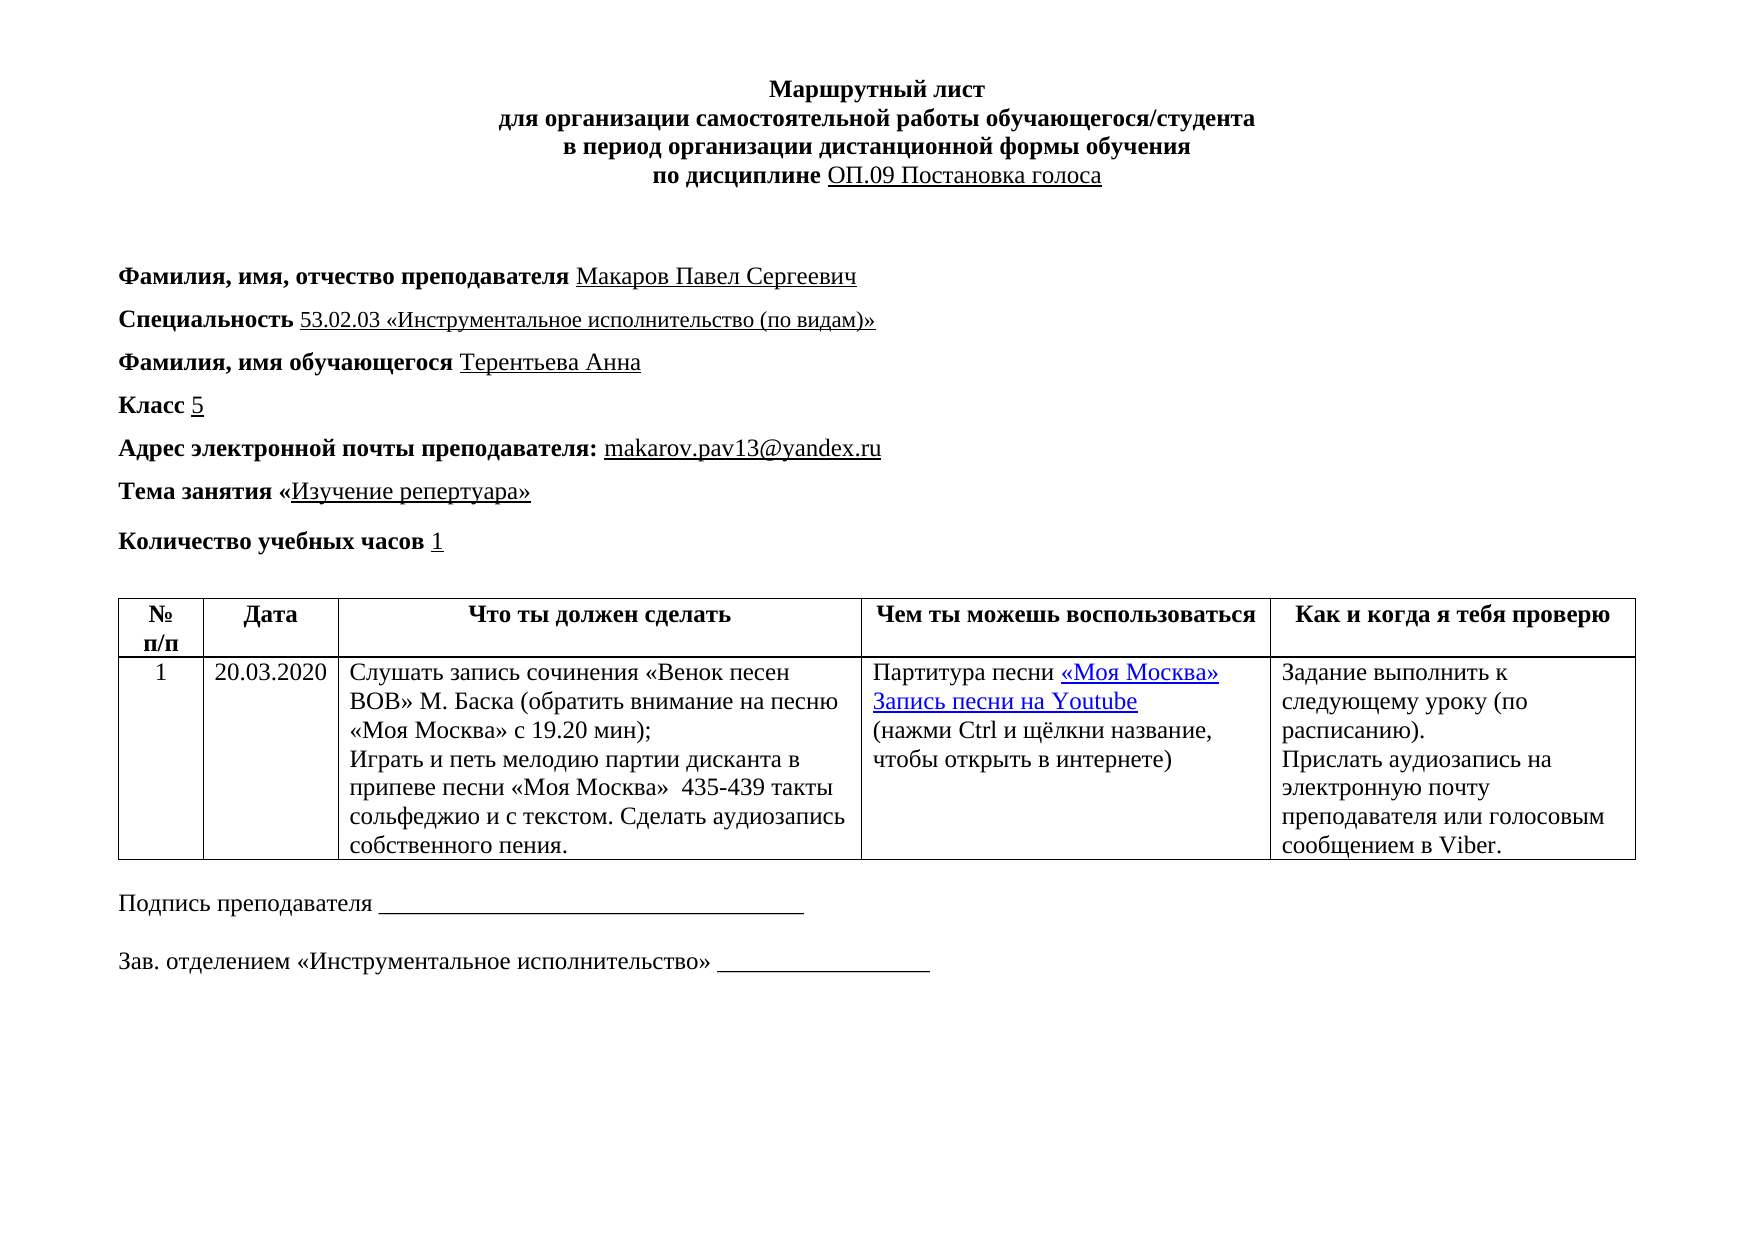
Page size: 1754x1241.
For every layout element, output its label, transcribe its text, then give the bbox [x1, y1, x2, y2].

text Фамилия, имя, отчество преподавателя Макаров Павел Сергеевич [118, 261, 1636, 289]
table_cell Партитура песни «Моя Москва» Запись песни на Youtube (нажми Ctrl и щёлкни название, чтобы открыть в интернете) [862, 658, 1270, 859]
text Маршрутный лист [118, 74, 1636, 103]
text в период организации дистанционной формы обучения [118, 131, 1636, 160]
table_header Чем ты можешь воспользоваться [862, 599, 1270, 656]
text Количество учебных часов 1 [118, 526, 1636, 555]
table_header Дата [204, 599, 338, 656]
text Зав. отделением «Инструментальное исполнительство» _________________ [118, 946, 1636, 975]
text Класс 5 [118, 390, 1636, 419]
text Специальность 53.02.03 «Инструментальное исполнительство (по видам)» [118, 304, 1636, 333]
table_cell Задание выполнить к следующему уроку (по расписанию). Прислать аудиозапись на электронную почту преподавателя или голосовым сообщением в Viber. [1271, 658, 1635, 859]
text Фамилия, имя обучающегося Терентьева Анна [118, 347, 1636, 376]
text Тема занятия «Изучение репертуара» [118, 476, 1636, 505]
text для организации самостоятельной работы обучающегося/студента [118, 103, 1636, 131]
table_header Что ты должен сделать [339, 599, 861, 656]
table_cell 1 [119, 658, 203, 859]
table_header Как и когда я тебя проверю [1271, 599, 1635, 656]
text Адрес электронной почты преподавателя: makarov.pav13@yandex.ru [118, 433, 1636, 462]
table_cell 20.03.2020 [204, 658, 338, 859]
table_header № п/п [119, 599, 203, 656]
text Подпись преподавателя __________________________________ [118, 888, 1636, 917]
text по дисциплине ОП.09 Постановка голоса [118, 160, 1636, 189]
table_cell Слушать запись сочинения «Венок песен ВОВ» М. Баска (обратить внимание на песню «Моя Москва» с 19.20 мин); Играть и петь мелодию партии дисканта в припеве песни «Моя Москва» 435-439 такты сольфеджио и с текстом. Сделать аудиозапись собственного пения. [339, 658, 861, 859]
